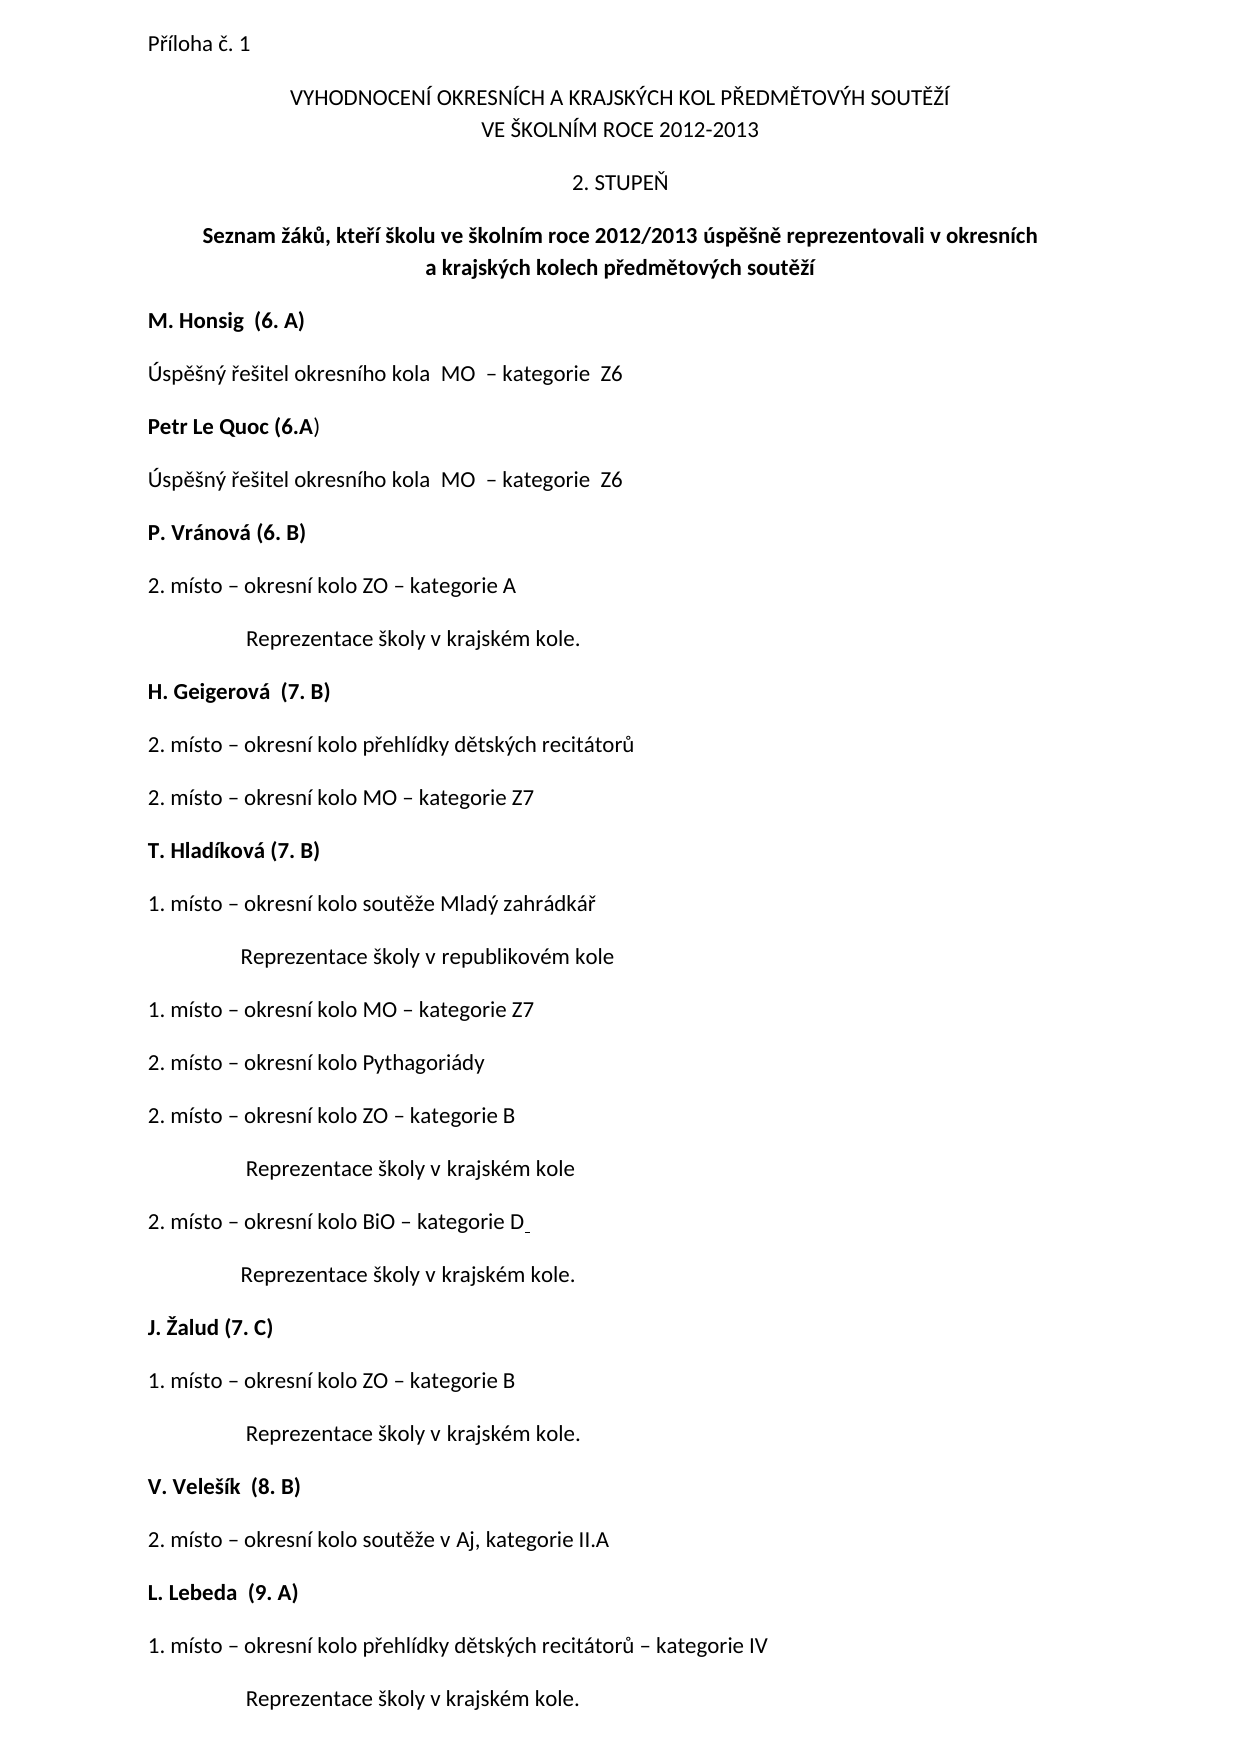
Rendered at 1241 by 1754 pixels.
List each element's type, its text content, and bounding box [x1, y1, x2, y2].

list 2. místo – okresní kolo ZO – kategorie A [148, 571, 1092, 599]
list V. Velešík (8. B) [148, 1472, 1092, 1501]
list Reprezentace školy v republikovém kole [148, 942, 1092, 970]
list H. Geigerová (7. B) [148, 677, 1092, 705]
list 2. místo – okresní kolo MO – kategorie Z7 [148, 783, 1092, 811]
list M. Honsig (6. A) [148, 306, 1092, 334]
list Úspěšný řešitel okresního kola MO – kategorie Z6 [148, 465, 1092, 493]
list Reprezentace školy v krajském kole. [148, 1684, 1092, 1713]
list Úspěšný řešitel okresního kola MO – kategorie Z6 [148, 359, 1092, 387]
list T. Hladíková (7. B) [148, 836, 1092, 864]
list 1. místo – okresní kolo přehlídky dětských recitátorů – kategorie IV [148, 1632, 1092, 1659]
list 1. místo – okresní kolo soutěže Mladý zahrádkář [148, 889, 1092, 917]
list 2. místo – okresní kolo BiO – kategorie D [148, 1207, 1092, 1235]
list Reprezentace školy v krajském kole [148, 1154, 1092, 1182]
list 1. místo – okresní kolo ZO – kategorie B [148, 1366, 1092, 1394]
text 2. STUPEŇ [148, 168, 1092, 196]
list 2. místo – okresní kolo ZO – kategorie B [148, 1101, 1092, 1129]
list P. Vránová (6. B) [148, 518, 1092, 546]
list Petr Le Quoc (6.A) [148, 412, 1092, 440]
list Reprezentace školy v krajském kole. [148, 624, 1092, 652]
list 2. místo – okresní kolo soutěže v Aj, kategorie II.A [148, 1526, 1092, 1553]
list L. Lebeda (9. A) [148, 1578, 1092, 1607]
text Příloha č. 1 [148, 29, 1092, 58]
list Reprezentace školy v krajském kole. [148, 1419, 1092, 1447]
text VYHODNOCENÍ OKRESNÍCH A KRAJSKÝCH KOL PŘEDMĚTOVÝH SOUTĚŽÍ VE ŠKOLNÍM ROCE 2012-2013 [148, 83, 1092, 143]
list J. Žalud (7. C) [148, 1313, 1092, 1341]
text Seznam žáků, kteří školu ve školním roce 2012/2013 úspěšně reprezentovali v okresních a krajských kolech předmětových soutěží [148, 221, 1092, 281]
list Reprezentace školy v krajském kole. [148, 1260, 1092, 1288]
list 2. místo – okresní kolo přehlídky dětských recitátorů [148, 730, 1092, 758]
list 2. místo – okresní kolo Pythagoriády [148, 1048, 1092, 1076]
list 1. místo – okresní kolo MO – kategorie Z7 [148, 995, 1092, 1023]
